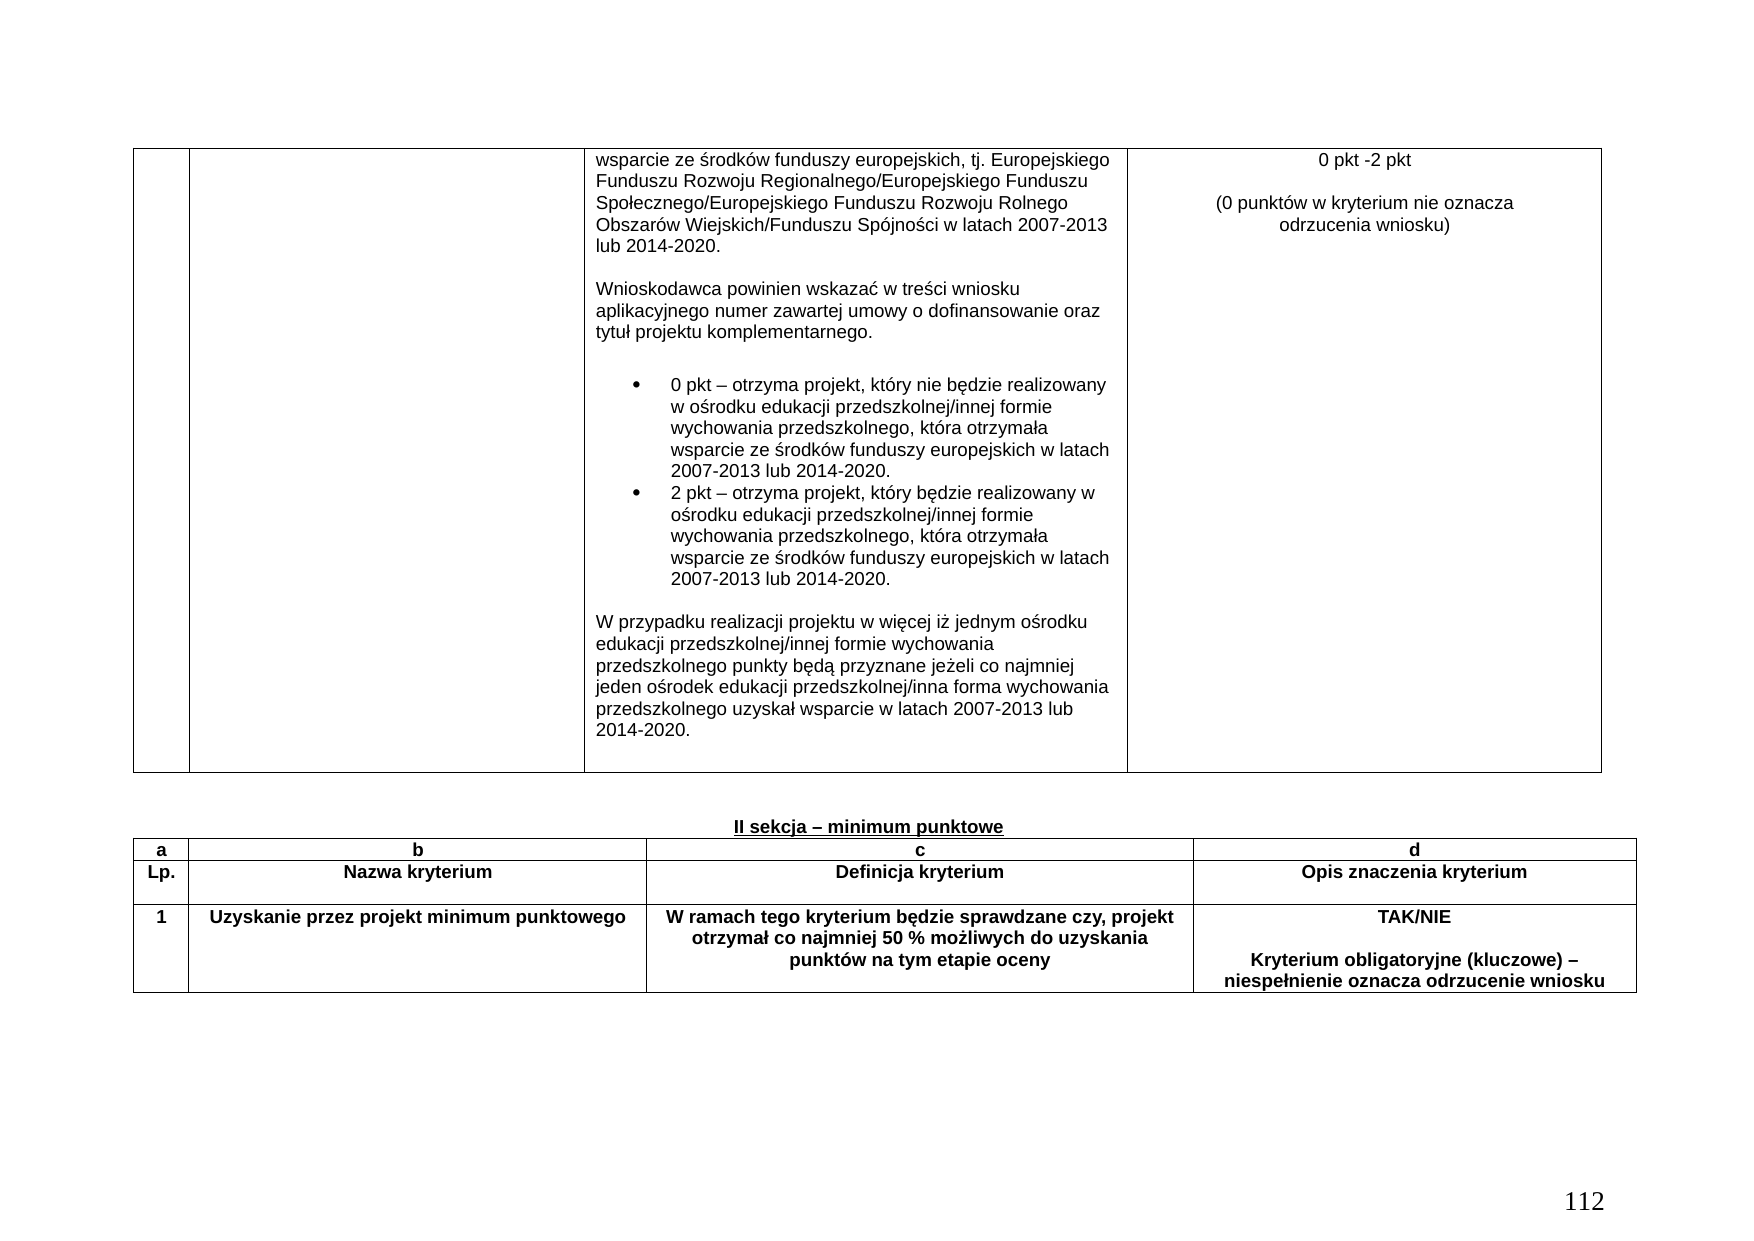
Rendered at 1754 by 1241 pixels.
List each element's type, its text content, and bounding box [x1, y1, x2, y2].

table_cell TAK/NIE Kryterium obligatoryjne (kluczowe) – niespełnienie oznacza odrzucenie wniosku [1194, 905, 1636, 992]
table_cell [1128, 149, 1601, 772]
table_cell Nazwa kryterium [189, 861, 646, 904]
text II sekcja – minimum punktowe [133, 816, 1604, 838]
table_cell 1 [134, 905, 188, 992]
table_header c [647, 839, 1193, 860]
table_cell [585, 149, 1127, 772]
table_header a [134, 839, 188, 860]
table_cell Definicja kryterium [647, 861, 1193, 904]
table_header b [189, 839, 646, 860]
table_cell Uzyskanie przez projekt minimum punktowego [189, 905, 646, 992]
table_header d [1194, 839, 1636, 860]
table_cell 4 [134, 149, 189, 772]
table_cell W ramach tego kryterium będzie sprawdzane czy, projekt otrzymał co najmniej 50 % możliwych do uzyskania punktów na tym etapie oceny [647, 905, 1193, 992]
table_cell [190, 149, 584, 772]
table_cell Lp. [134, 861, 188, 904]
table_cell Opis znaczenia kryterium [1194, 861, 1636, 904]
